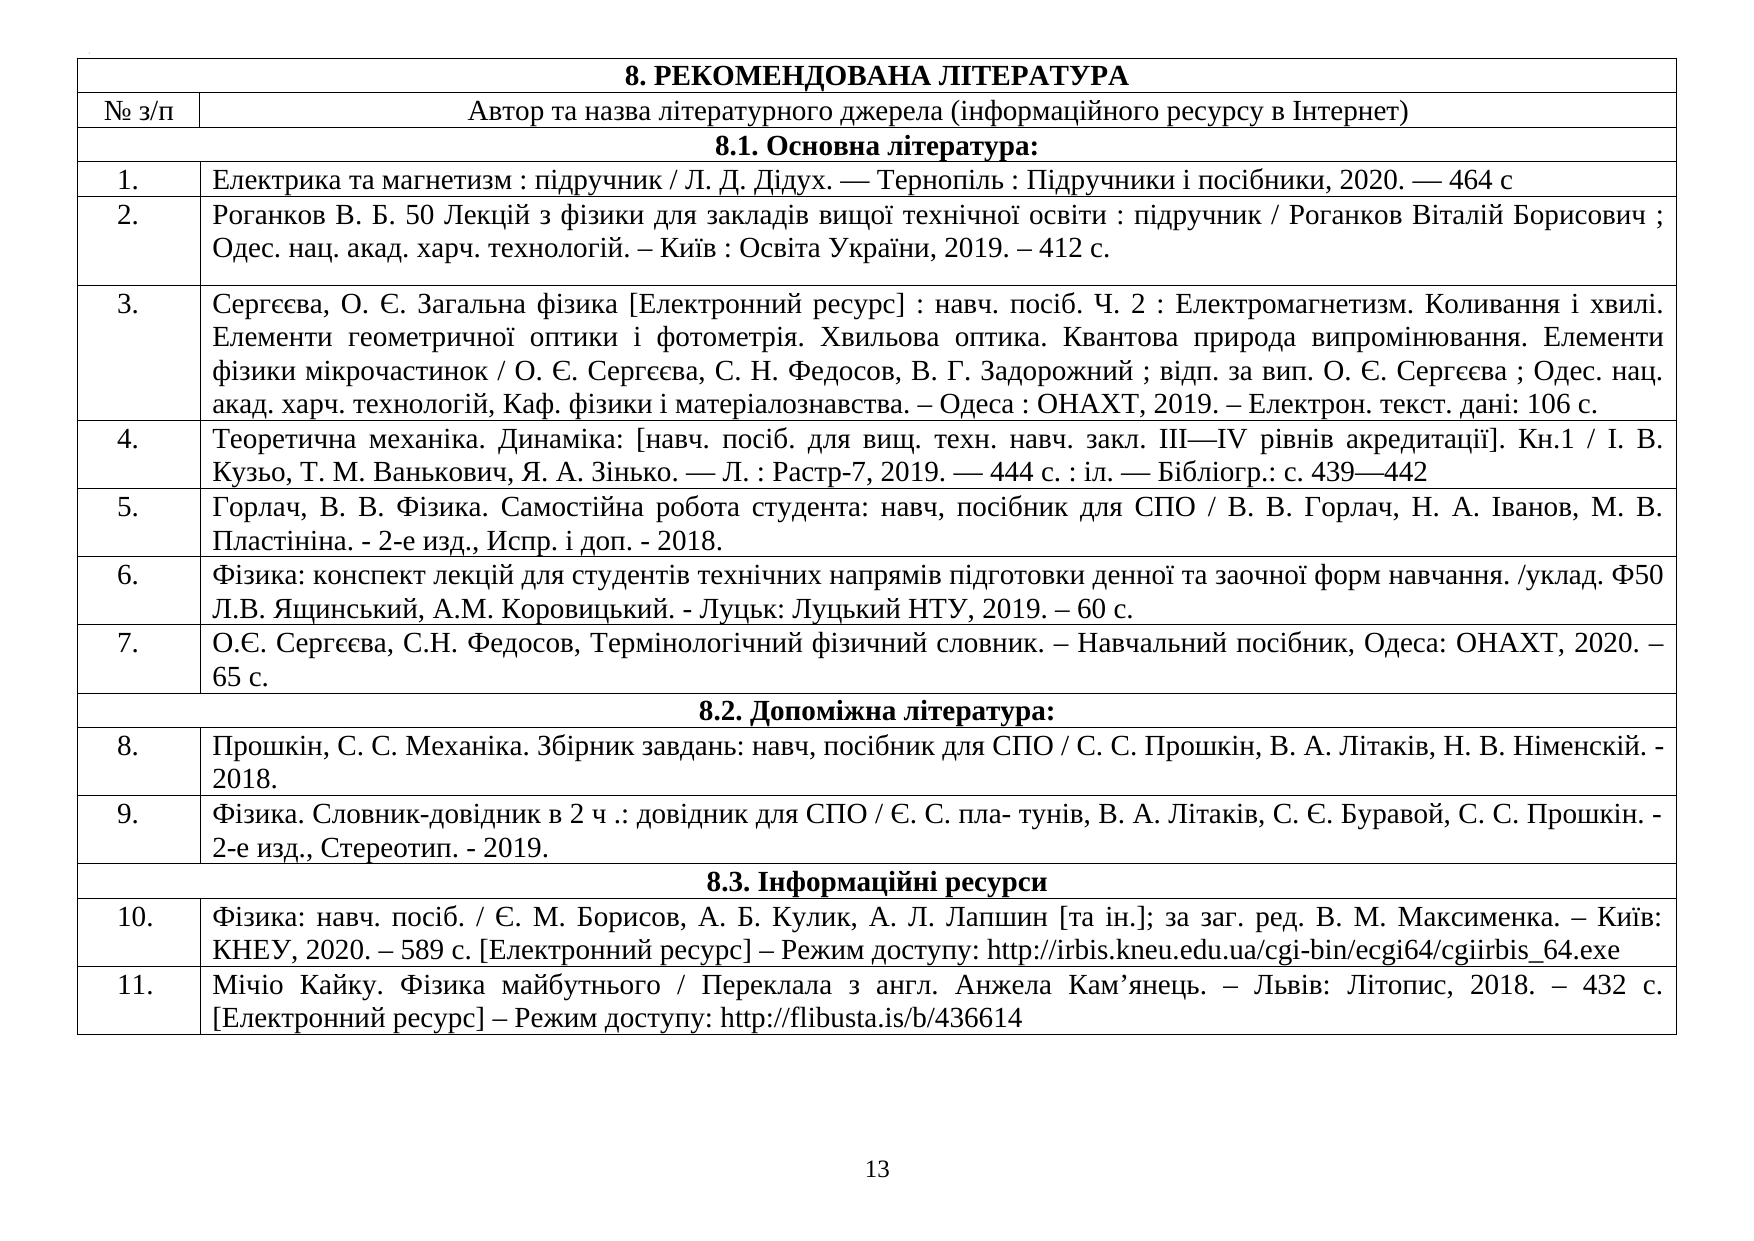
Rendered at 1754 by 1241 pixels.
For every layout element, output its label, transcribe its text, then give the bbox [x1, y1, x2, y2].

table_cell Фізика: навч. посіб. / Є. М. Борисов, А. Б. Кулик, А. Л. Лапшин [та ін.]; за заг. ред. В. М. Максименка. – Київ: КНЕУ, 2020. – 589 с. [Електронний ресурс] – Режим доступу: http://irbis.kneu.edu.ua/cgi-bin/ecgi64/cgiirbis_64.exe [201, 899, 1676, 966]
table_cell [78, 796, 200, 863]
table_cell [78, 162, 200, 196]
table_header 8. РЕКОМЕНДОВАНА ЛІТЕРАТУРА [78, 59, 1676, 92]
table_cell [78, 489, 200, 556]
table_cell О.Є. Сергєєва, С.Н. Федосов, Термінологічний фізичний словник. – Навчальний посібник, Одеса: ОНАХТ, 2020. – 65 с. [201, 625, 1676, 692]
table_cell Мічіо Кайку. Фізика майбутнього / Переклала з англ. Анжела Кам’янець. – Львів: Літопис, 2018. – 432 с. [Електронний ресурс] – Режим доступу: http://flibusta.is/b/436614 [201, 967, 1676, 1034]
table_cell Горлач, В. В. Фізика. Самостійна робота студента: навч, посібник для СПО / В. В. Горлач, Н. А. Іванов, М. В. Пластініна. - 2-е изд., Испр. і доп. - 2018. [201, 489, 1676, 556]
table_cell Фізика. Словник-довідник в 2 ч .: довідник для СПО / Є. С. пла- тунів, В. А. Літаків, С. Є. Буравой, С. С. Прошкін. - 2-е изд., Стереотип. - 2019. [201, 796, 1676, 863]
table_cell Теоретична механіка. Динаміка: [навч. посіб. для вищ. техн. навч. закл. III—IV рівнів акредитації]. Кн.1 / І. В. Кузьо, Т. М. Ванькович, Я. А. Зінько. — Л. : Растр-7, 2019. — 444 с. : іл. — Бібліогр.: с. 439—442 [201, 421, 1676, 488]
table_cell 8.3. Інформаційні ресурси [78, 864, 1676, 898]
table_cell [78, 197, 200, 285]
table_cell Електрика та магнетизм : підручник / Л. Д. Дідух. — Тернопіль : Підручники і посібники, 2020. — 464 с [201, 162, 1676, 196]
table_cell [78, 728, 200, 795]
table_cell [78, 557, 200, 624]
table_cell Автор та назва літературного джерела (інформаційного ресурсу в Інтернет) [200, 93, 1676, 127]
table_cell Прошкін, С. С. Механіка. Збірник завдань: навч, посібник для СПО / С. С. Прошкін, В. А. Літаків, Н. В. Німенскій. - 2018. [201, 728, 1676, 795]
table_cell [78, 625, 200, 692]
table_cell 8.1. Основна література: [78, 128, 1676, 161]
table_cell [78, 899, 200, 966]
table_cell [78, 421, 200, 488]
table_cell Сергєєва, О. Є. Загальна фізика [Електронний ресурс] : навч. посіб. Ч. 2 : Електромагнетизм. Коливання і хвилі. Елементи геометричної оптики і фотометрія. Хвильова оптика. Квантова природа випромінювання. Елементи фізики мікрочастинок / О. Є. Сергєєва, С. Н. Федосов, В. Г. Задорожний ; відп. за вип. О. Є. Сергєєва ; Одес. нац. акад. харч. технологій, Каф. фізики і матеріалознавства. – Одеса : ОНАХТ, 2019. – Електрон. текст. дані: 106 с. [201, 286, 1676, 420]
table_cell 8.2. Допоміжна література: [78, 694, 1676, 727]
table_cell Фізика: конспект лекцій для студентів технічних напрямів підготовки денної та заочної форм навчання. /уклад. Ф50 Л.В. Ящинський, А.М. Коровицький. - Луцьк: Луцький НТУ, 2019. – 60 с. [201, 557, 1676, 624]
table_cell [78, 967, 200, 1034]
table_cell № з/п [78, 93, 199, 127]
table_cell [78, 286, 200, 420]
table_cell Роганков В. Б. 50 Лекцій з фізики для закладів вищої технічної освіти : підручник / Роганков Віталій Борисович ; Одес. нац. акад. харч. технологій. – Київ : Освіта України, 2019. – 412 с. [201, 197, 1676, 285]
